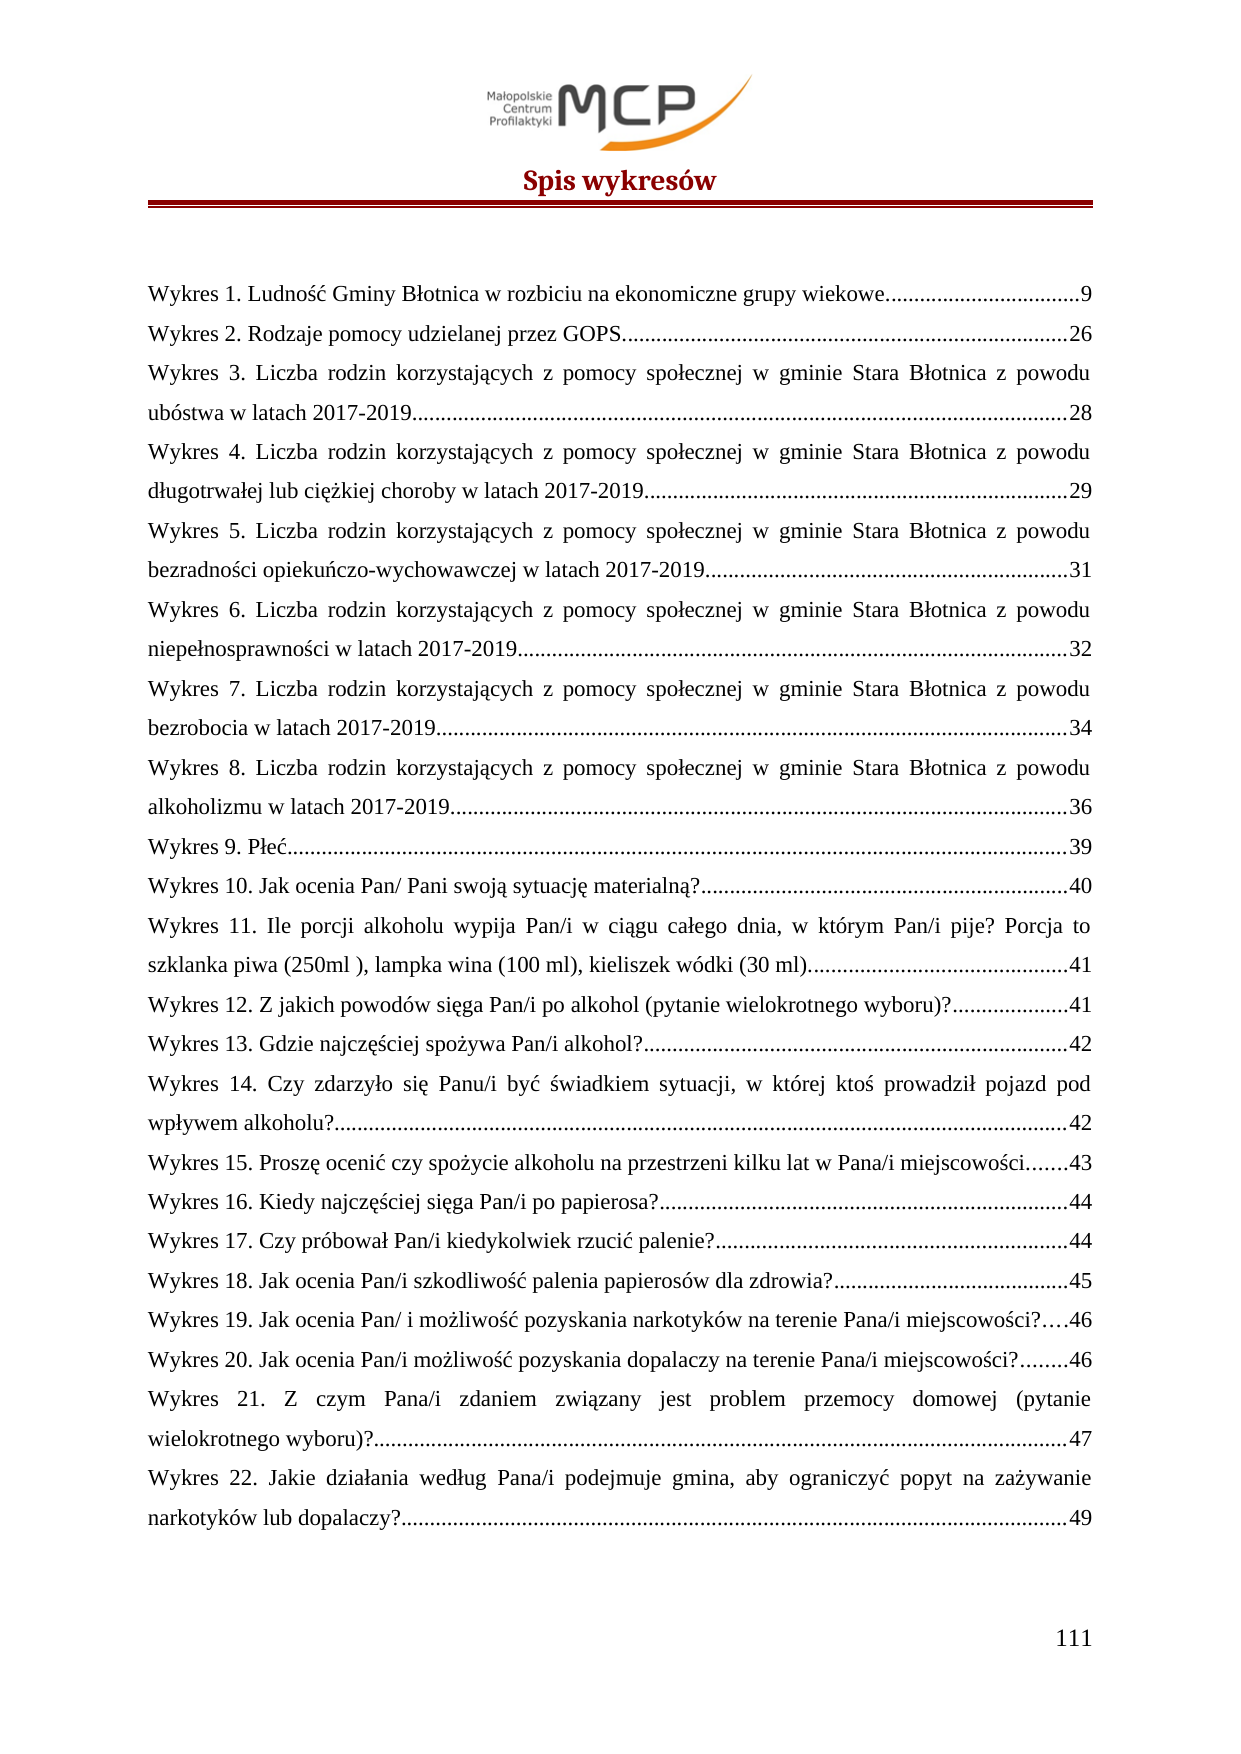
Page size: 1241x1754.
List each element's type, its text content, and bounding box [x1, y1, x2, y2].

text Wykres 7. Liczba rodzin korzystających z pomocy społecznej w gminie Stara Błotnica z powodu bezrobocia w latach 2017-2019. 34 [148, 675, 1093, 741]
text Wykres 8. Liczba rodzin korzystających z pomocy społecznej w gminie Stara Błotnica z powodu alkoholizmu w latach 2017-2019. 36 [148, 754, 1093, 820]
text Wykres 11. Ile porcji alkoholu wypija Pan/i w ciągu całego dnia, w którym Pan/i pije? Porcja to szklanka piwa (250ml ), lampka wina (100 ml), kieliszek wódki (30 ml). 41 [148, 912, 1093, 978]
text Wykres 6. Liczba rodzin korzystających z pomocy społecznej w gminie Stara Błotnica z powodu niepełnosprawności w latach 2017-2019. 32 [148, 596, 1093, 662]
text Wykres 18. Jak ocenia Pan/i szkodliwość palenia papierosów dla zdrowia? 45 [148, 1267, 1093, 1293]
text Wykres 1. Ludność Gminy Błotnica w rozbiciu na ekonomiczne grupy wiekowe. 9 [148, 280, 1093, 306]
text Wykres 10. Jak ocenia Pan/ Pani swoją sytuację materialną? 40 [148, 872, 1093, 899]
picture [485, 73, 755, 152]
text Wykres 4. Liczba rodzin korzystających z pomocy społecznej w gminie Stara Błotnica z powodu długotrwałej lub ciężkiej choroby w latach 2017-2019. 29 [148, 438, 1093, 504]
text Wykres 21. Z czym Pana/i zdaniem związany jest problem przemocy domowej (pytanie wielokrotnego wyboru)? 47 [148, 1386, 1093, 1451]
text Wykres 2. Rodzaje pomocy udzielanej przez GOPS. 26 [148, 319, 1093, 346]
text Wykres 16. Kiedy najczęściej sięga Pan/i po papierosa? 44 [148, 1188, 1093, 1214]
text Wykres 17. Czy próbował Pan/i kiedykolwiek rzucić palenie? 44 [148, 1228, 1093, 1254]
text Wykres 5. Liczba rodzin korzystających z pomocy społecznej w gminie Stara Błotnica z powodu bezradności opiekuńczo-wychowawczej w latach 2017-2019. 31 [148, 517, 1093, 583]
text Wykres 12. Z jakich powodów sięga Pan/i po alkohol (pytanie wielokrotnego wyboru)? 41 [148, 991, 1093, 1017]
text Wykres 22. Jakie działania według Pana/i podejmuje gmina, aby ograniczyć popyt na zażywanie narkotyków lub dopalaczy? 49 [148, 1464, 1093, 1530]
text Wykres 9. Płeć. 39 [148, 833, 1093, 859]
text Wykres 19. Jak ocenia Pan/ i możliwość pozyskania narkotyków na terenie Pana/i miejscowości? 46 [148, 1307, 1093, 1333]
text Wykres 20. Jak ocenia Pan/i możliwość pozyskania dopalaczy na terenie Pana/i miejscowości? 46 [148, 1346, 1093, 1372]
text Wykres 15. Proszę ocenić czy spożycie alkoholu na przestrzeni kilku lat w Pana/i miejscowości. 43 [148, 1149, 1093, 1175]
text Wykres 13. Gdzie najczęściej spożywa Pan/i alkohol? 42 [148, 1030, 1093, 1057]
text Wykres 14. Czy zdarzyło się Panu/i być świadkiem sytuacji, w której ktoś prowadził pojazd pod wpływem alkoholu? 42 [148, 1070, 1093, 1136]
subtitle Spis wykresów [148, 164, 1093, 200]
text Wykres 3. Liczba rodzin korzystających z pomocy społecznej w gminie Stara Błotnica z powodu ubóstwa w latach 2017-2019. 28 [148, 359, 1093, 425]
